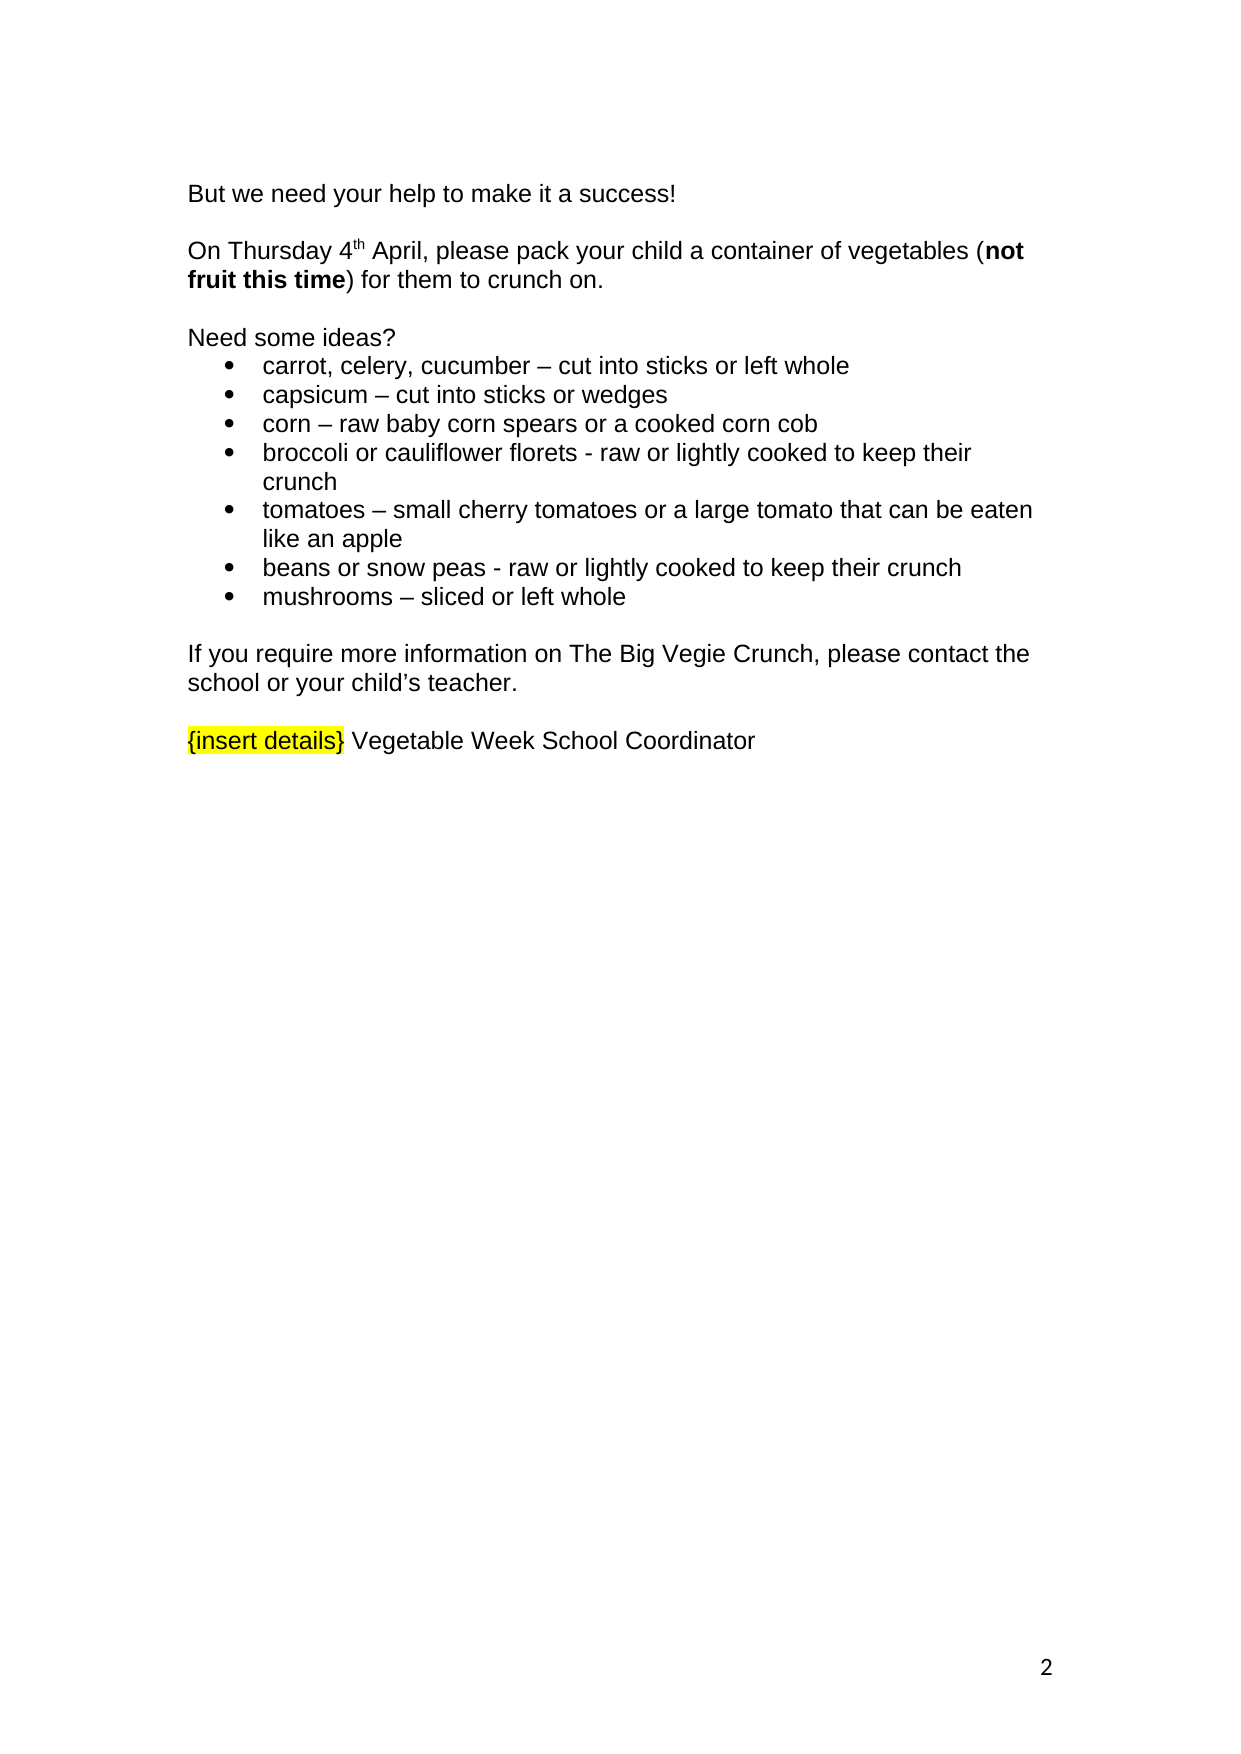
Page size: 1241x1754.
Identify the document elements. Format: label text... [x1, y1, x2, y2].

list carrot, celery, cucumber – cut into sticks or left whole [225, 351, 1053, 380]
list mushrooms – sliced or left whole [225, 582, 1053, 611]
list broccoli or cauliflower florets - raw or lightly cooked to keep their crunch [225, 438, 1053, 495]
list beans or snow peas - raw or lightly cooked to keep their crunch [225, 553, 1053, 582]
list corn – raw baby corn spears or a cooked corn cob [225, 409, 1053, 438]
text {insert details} Vegetable Week School Coordinator [344, 726, 1053, 754]
list capsicum – cut into sticks or wedges [225, 380, 1053, 409]
text On Thursday 4th April, please pack your child a container of vegetables (not fruit this time) for them to crunch on. [187, 236, 1053, 294]
text Need some ideas? [187, 322, 1053, 351]
text But we need your help to make it a success! [187, 179, 1053, 207]
text If you require more information on The Big Vegie Crunch, please contact the school or your child’s teacher. [187, 639, 1053, 697]
list tomatoes – small cherry tomatoes or a large tomato that can be eaten like an apple [225, 495, 1053, 553]
